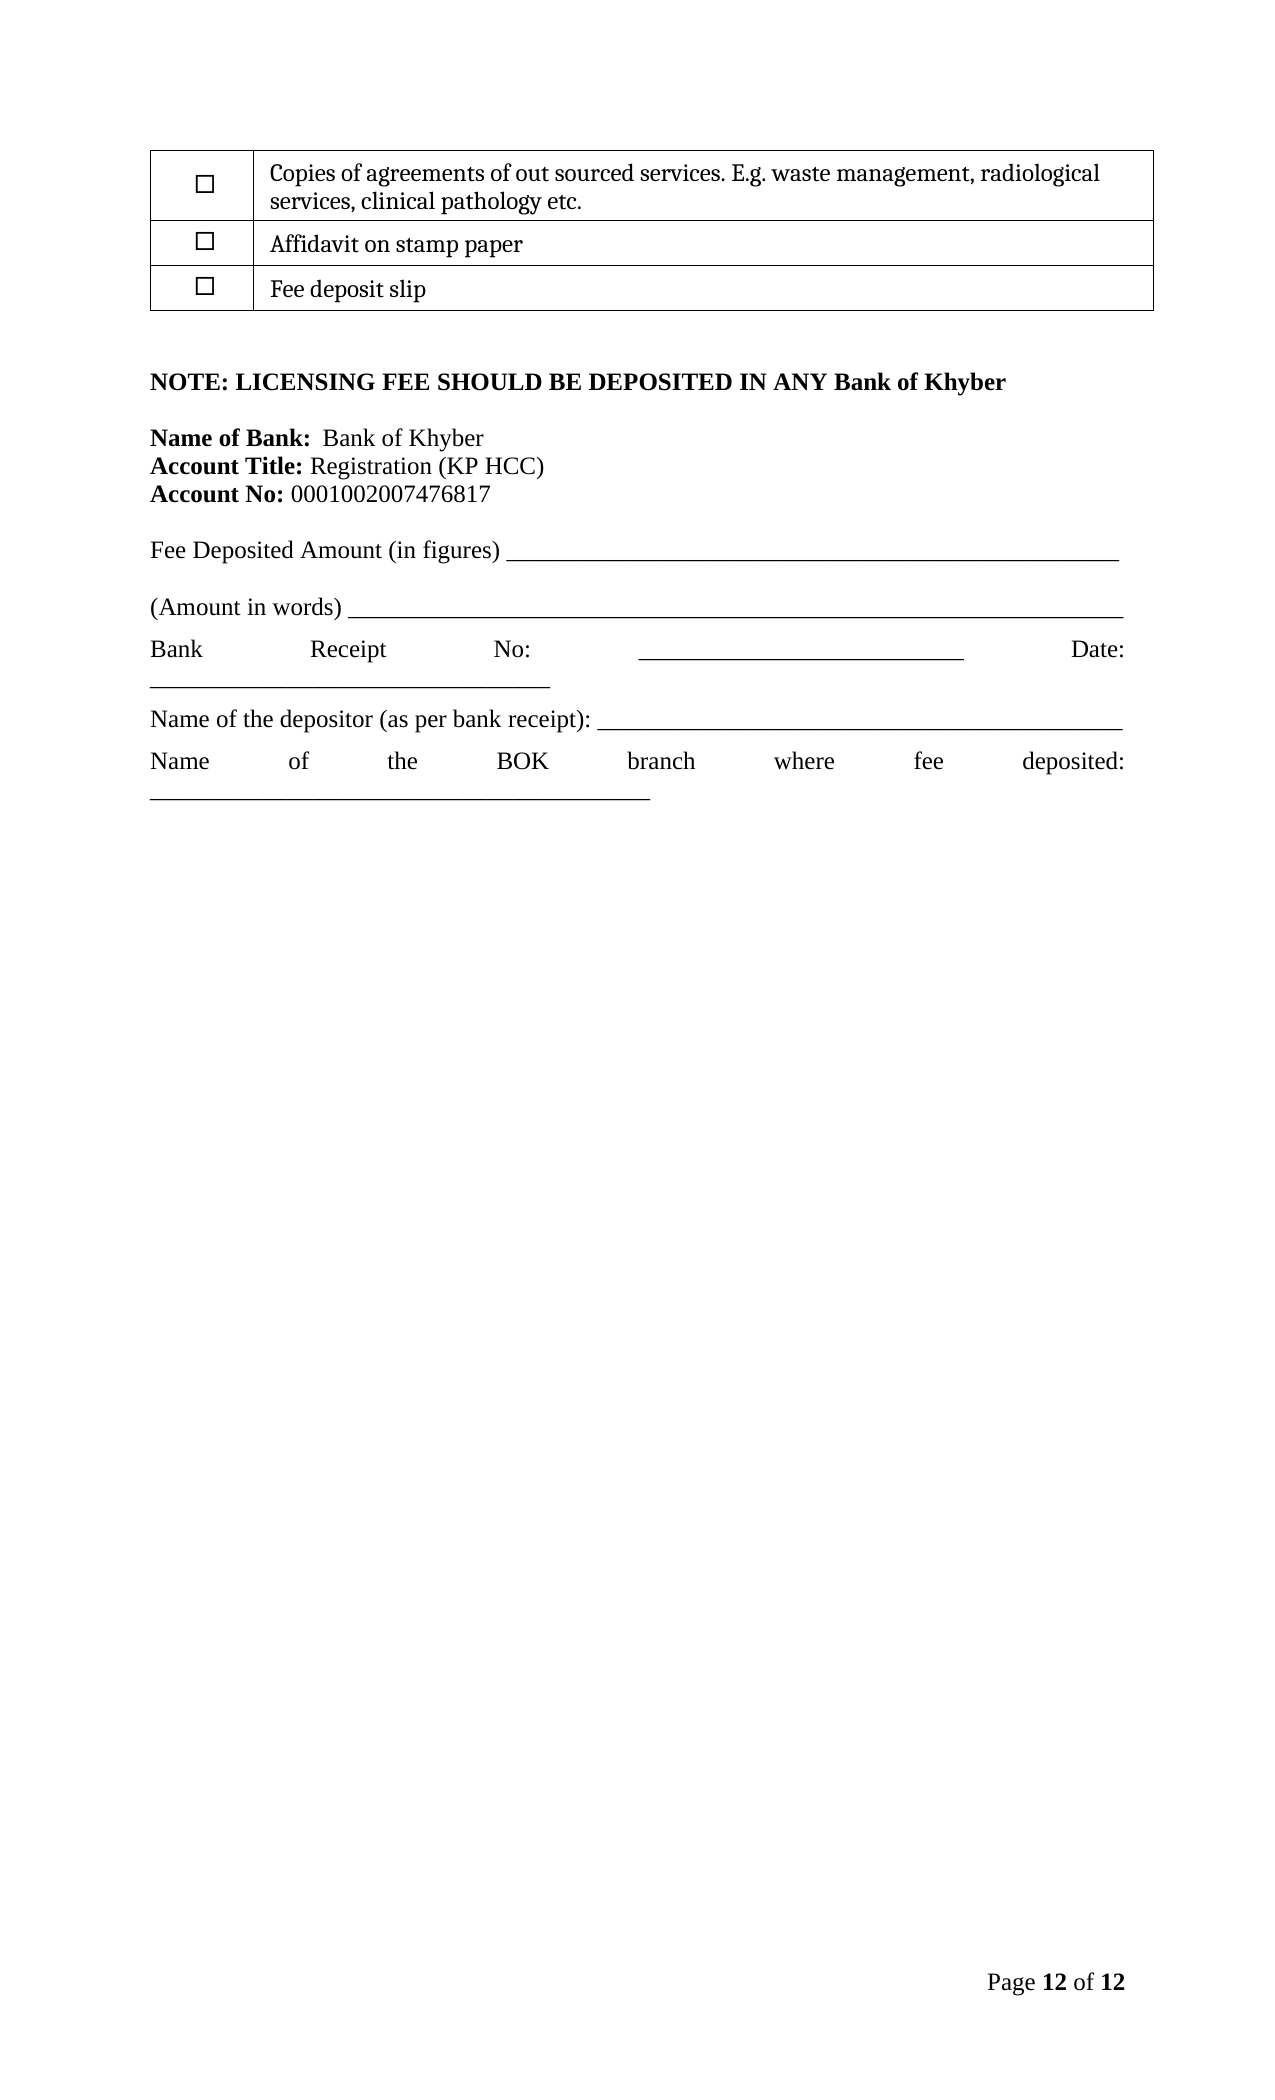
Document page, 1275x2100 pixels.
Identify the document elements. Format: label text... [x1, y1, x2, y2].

table_cell Affidavit on stamp paper [254, 221, 1153, 264]
table_cell [151, 266, 253, 309]
text Account No: 0001002007476817 [150, 480, 1125, 508]
text Name of the depositor (as per bank receipt): __________________________________________ [150, 705, 1125, 733]
text Fee Deposited Amount (in figures) _________________________________________________ [150, 536, 1125, 564]
text (Amount in words) ______________________________________________________________ [150, 593, 1125, 621]
text NOTE: LICENSING FEE SHOULD BE DEPOSITED IN ANY Bank of Khyber [150, 368, 1125, 396]
table_cell [151, 221, 253, 264]
table_cell Copies of agreements of out sourced services. E.g. waste management, radiological services, clinical pathology etc. [254, 151, 1153, 219]
text Name of the BOK branch where fee deposited: ________________________________________ [150, 747, 1125, 803]
text Account Title: Registration (KP HCC) [150, 452, 1125, 480]
text Name of Bank: Bank of Khyber [150, 424, 1125, 452]
table_cell [151, 151, 253, 219]
text Bank Receipt No: __________________________ Date: ________________________________ [150, 635, 1125, 691]
table_cell Fee deposit slip [254, 266, 1153, 309]
